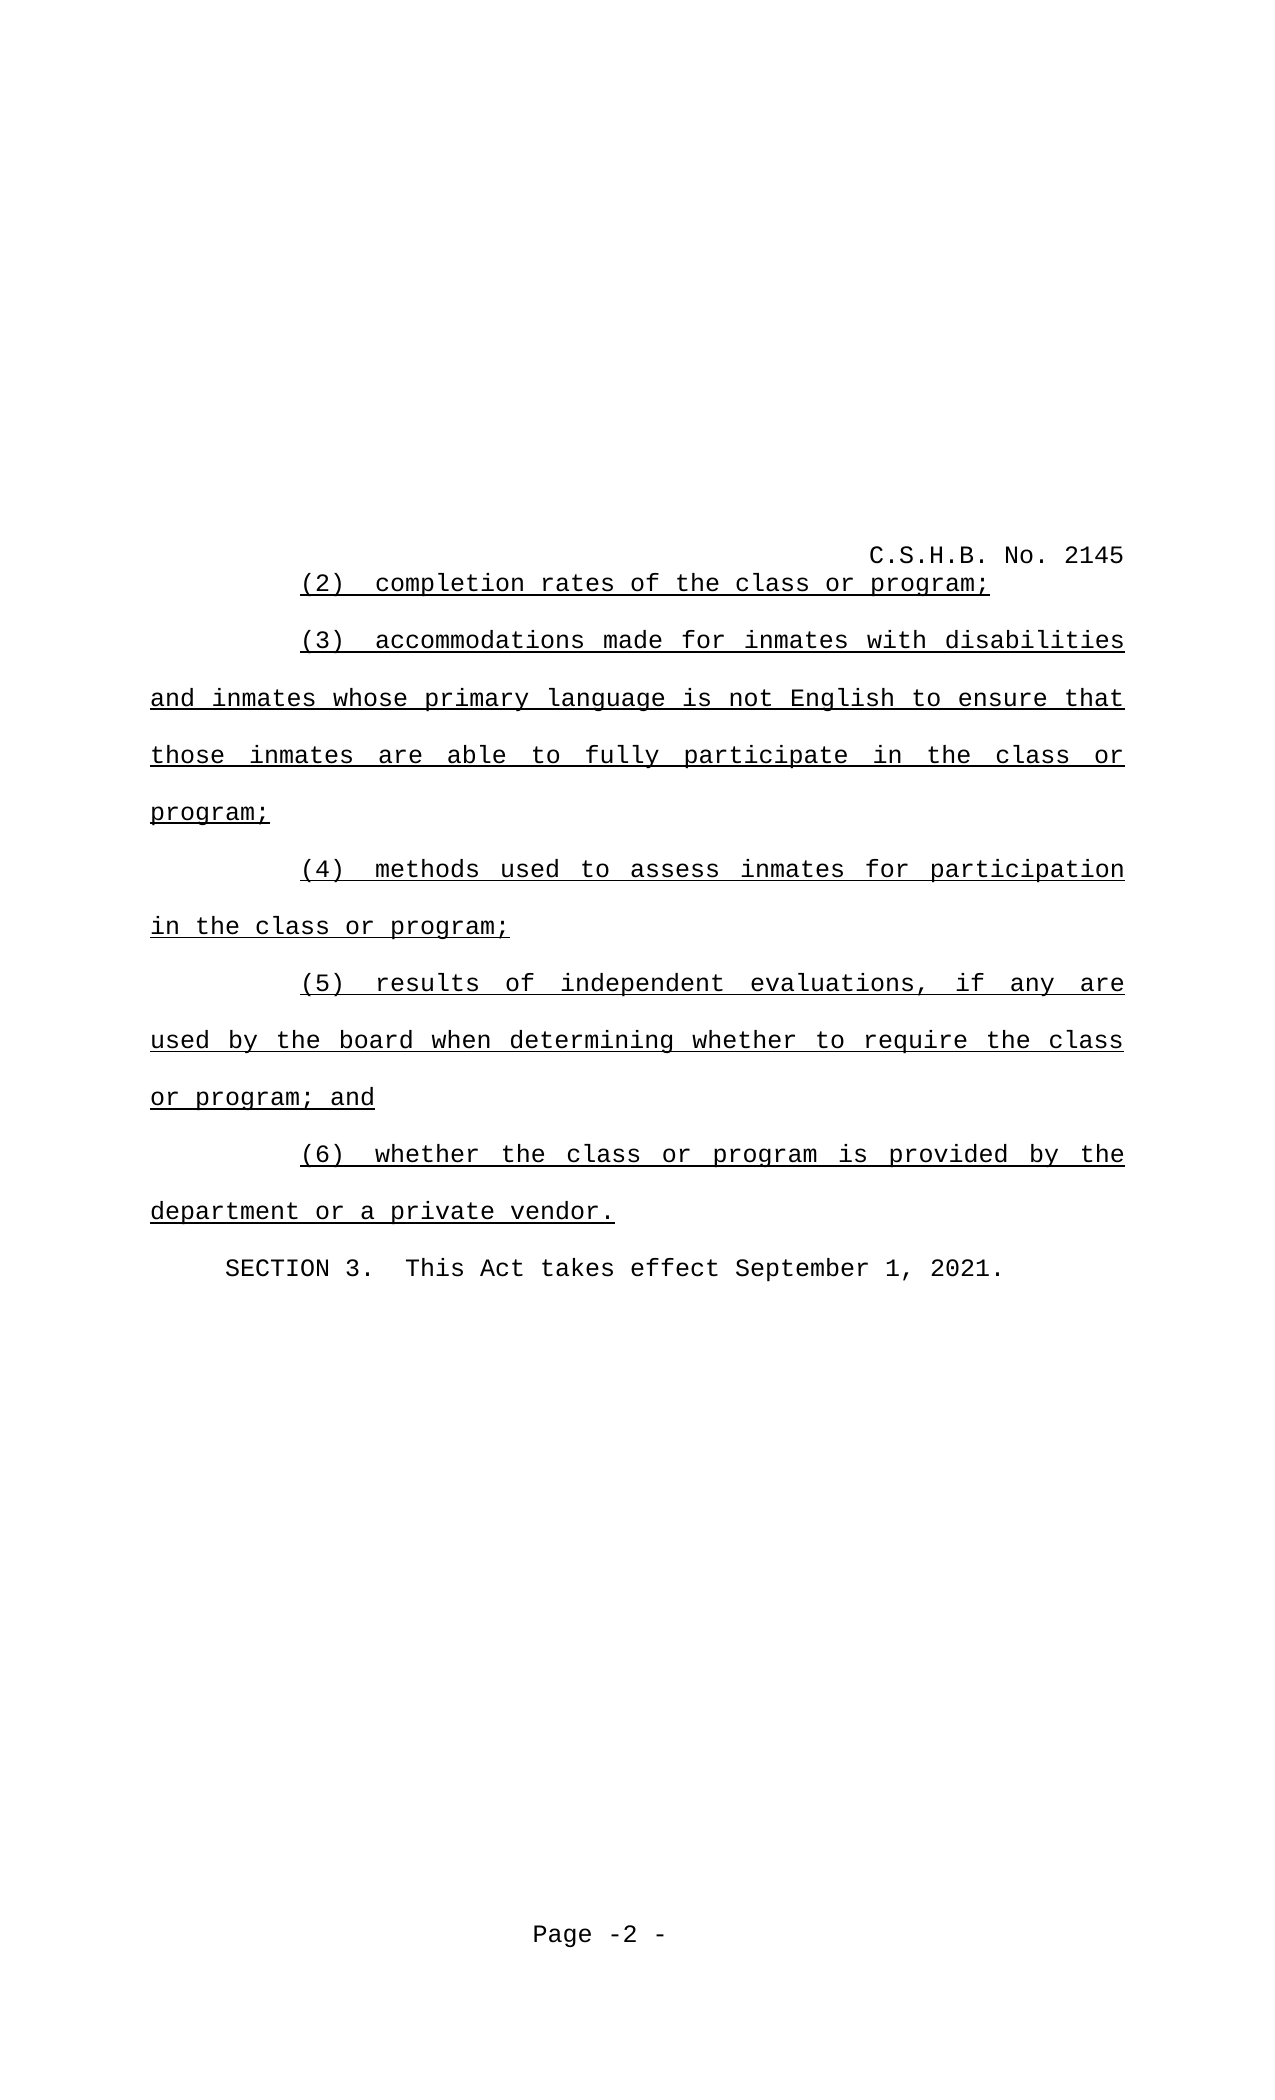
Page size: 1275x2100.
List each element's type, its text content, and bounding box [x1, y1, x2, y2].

text (5) results of independent evaluations, if any are used by the board when determining whether to require the class or program; and [150, 970, 1125, 1113]
text (3) accommodations made for inmates with disabilities and inmates whose primary language is not English to ensure that those inmates are able to fully participate in the class or program; [150, 628, 1125, 708]
text (4) methods used to assess inmates for participation in the class or program; [150, 856, 1125, 942]
text (6) whether the class or program is provided by the department or a private vendor. [150, 1142, 1125, 1227]
text (3) accommodations made for inmates with disabilities and inmates whose primary language is not English to ensure that those inmates are able to fully participate in the class or program; [150, 710, 1125, 765]
text SECTION 3. This Act takes effect September 1, 2021. [150, 1256, 1125, 1284]
text (3) accommodations made for inmates with disabilities and inmates whose primary language is not English to ensure that those inmates are able to fully participate in the class or program; [150, 767, 1125, 828]
text (2) completion rates of the class or program; [150, 571, 1125, 599]
